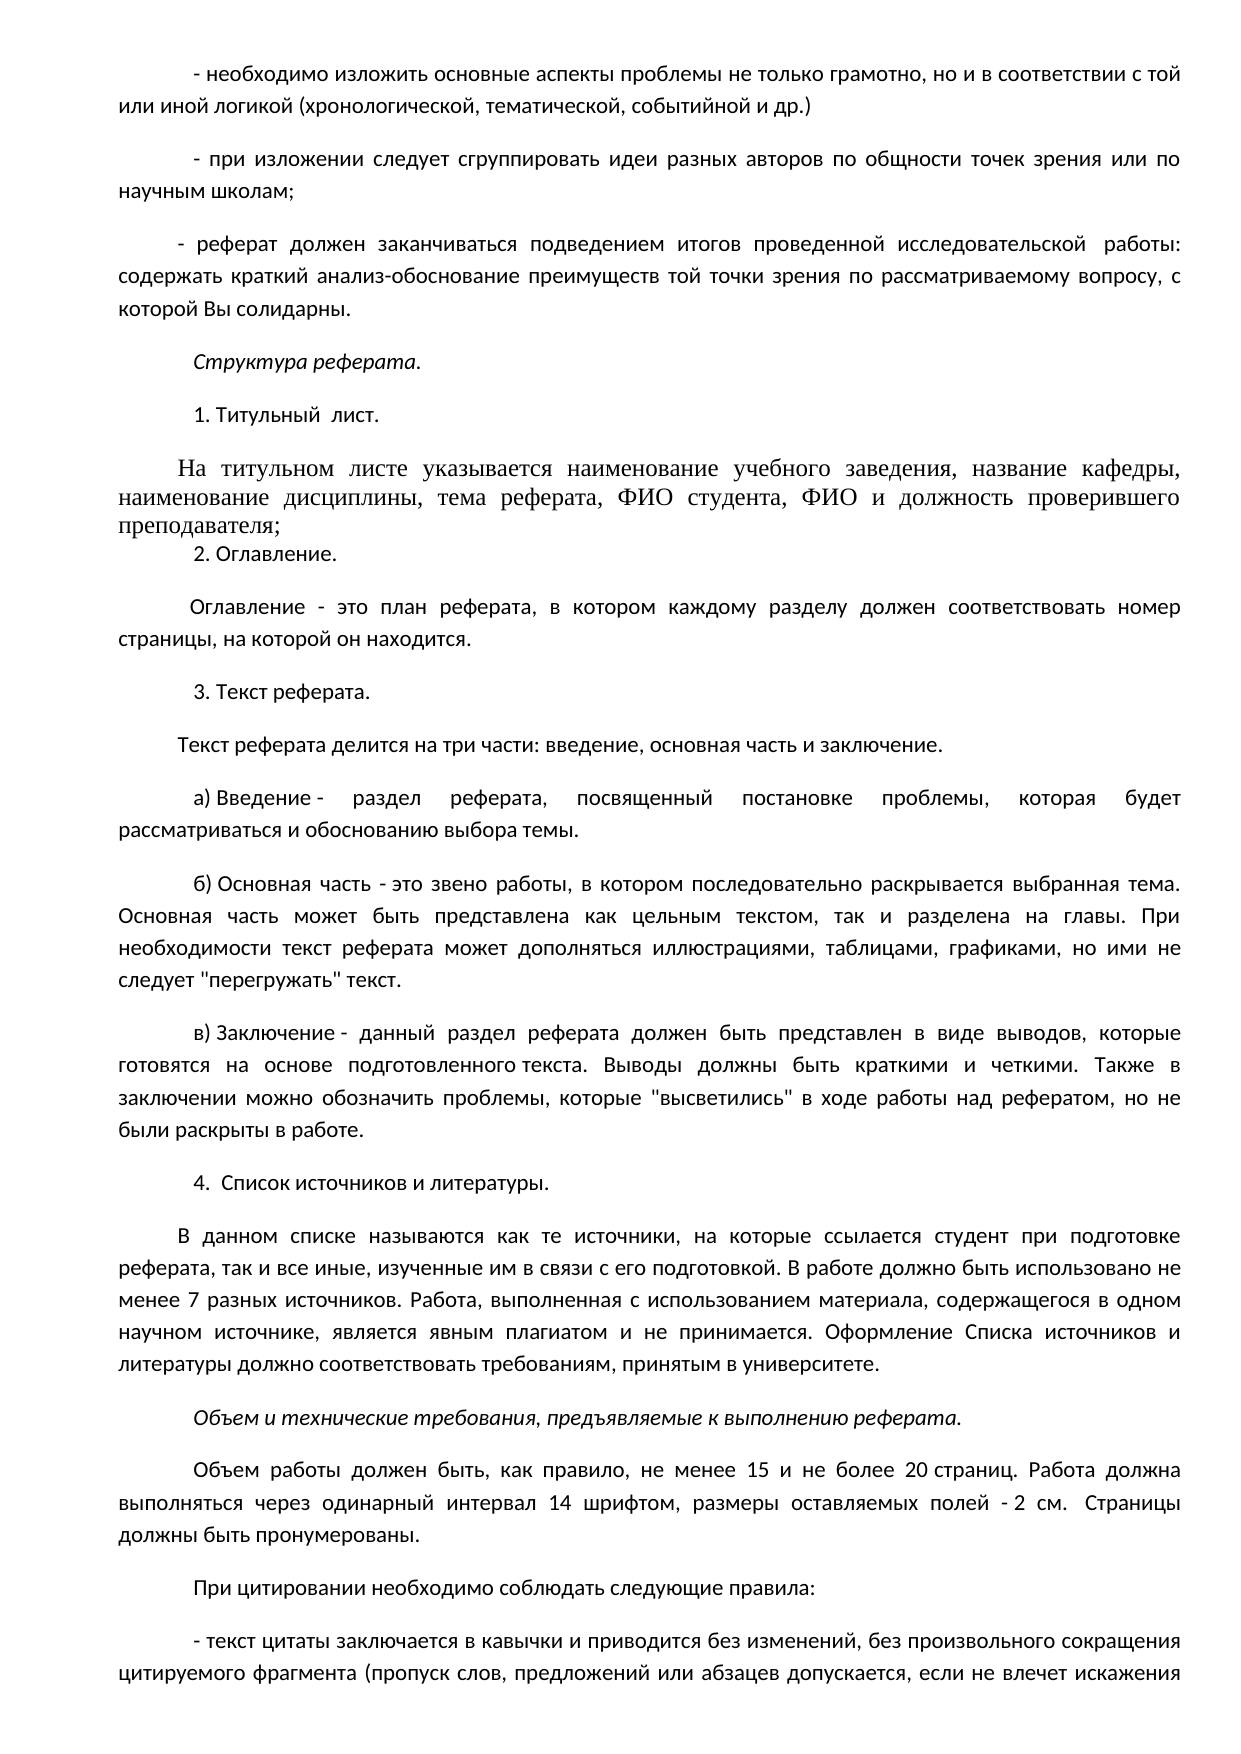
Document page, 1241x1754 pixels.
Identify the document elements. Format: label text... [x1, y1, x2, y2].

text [118, 1626, 1181, 1686]
text б) Основная часть - это звено работы, в котором последовательно раскрывается выбранная тема. Основная часть может быть представлена как цельным текстом, так и разделена на главы. При необходимости текст реферата может дополняться иллюстрациями, таблицами, графиками, но ими не следует "перегружать" текст. [118, 869, 1181, 993]
text Структура реферата. [118, 347, 1181, 375]
text - при изложении следует сгруппировать идеи разных авторов по общности точек зрения или по научным школам; [118, 144, 1181, 204]
text 3. Текст реферата. [118, 677, 1181, 705]
text На титульном листе указывается наименование учебного заведения, название кафедры, наименование дисциплины, тема реферата, ФИО студента, ФИО и должность проверившего преподавателя; [118, 453, 1181, 539]
text - реферат должен заканчиваться подведением итогов проведенной исследовательской работы: содержать краткий анализ-обоснование преимуществ той точки зрения по рассматриваемому вопросу, с которой Вы солидарны. [118, 229, 1181, 322]
text Объем работы должен быть, как правило, не менее 15 и не более 20 страниц. Работа должна выполняться через одинарный интервал 14 шрифтом, размеры оставляемых полей - 2 см. Страницы должны быть пронумерованы. [118, 1456, 1181, 1548]
text Текст реферата делится на три части: введение, основная часть и заключение. [118, 730, 1181, 758]
text 1. Титульный лист. [118, 400, 1181, 428]
text Оглавление - это план реферата, в котором каждому разделу должен соответствовать номер страницы, на которой он находится. [118, 592, 1181, 652]
text в) Заключение - данный раздел реферата должен быть представлен в виде выводов, которые готовятся на основе подготовленного текста. Выводы должны быть краткими и четкими. Также в заключении можно обозначить проблемы, которые "высветились" в ходе работы над рефератом, но не были раскрыты в работе. [118, 1018, 1181, 1143]
text При цитировании необходимо соблюдать следующие правила: [118, 1573, 1181, 1601]
text 2. Оглавление. [118, 539, 1181, 567]
text а) Введение - раздел реферата, посвященный постановке проблемы, которая будет рассматриваться и обоснованию выбора темы. [118, 783, 1181, 844]
text В данном списке называются как те источники, на которые ссылается студент при подготовке реферата, так и все иные, изученные им в связи с его подготовкой. В работе должно быть использовано не менее 7 разных источников. Работа, выполненная с использованием материала, содержащегося в одном научном источнике, является явным плагиатом и не принимается. Оформление Списка источников и литературы должно соответствовать требованиям, принятым в университете. [118, 1221, 1181, 1378]
text - необходимо изложить основные аспекты проблемы не только грамотно, но и в соответствии с той или иной логикой (хронологической, тематической, событийной и др.) [118, 59, 1181, 119]
text Объем и технические требования, предъявляемые к выполнению реферата. [118, 1403, 1181, 1431]
text 4. Список источников и литературы. [118, 1168, 1181, 1196]
